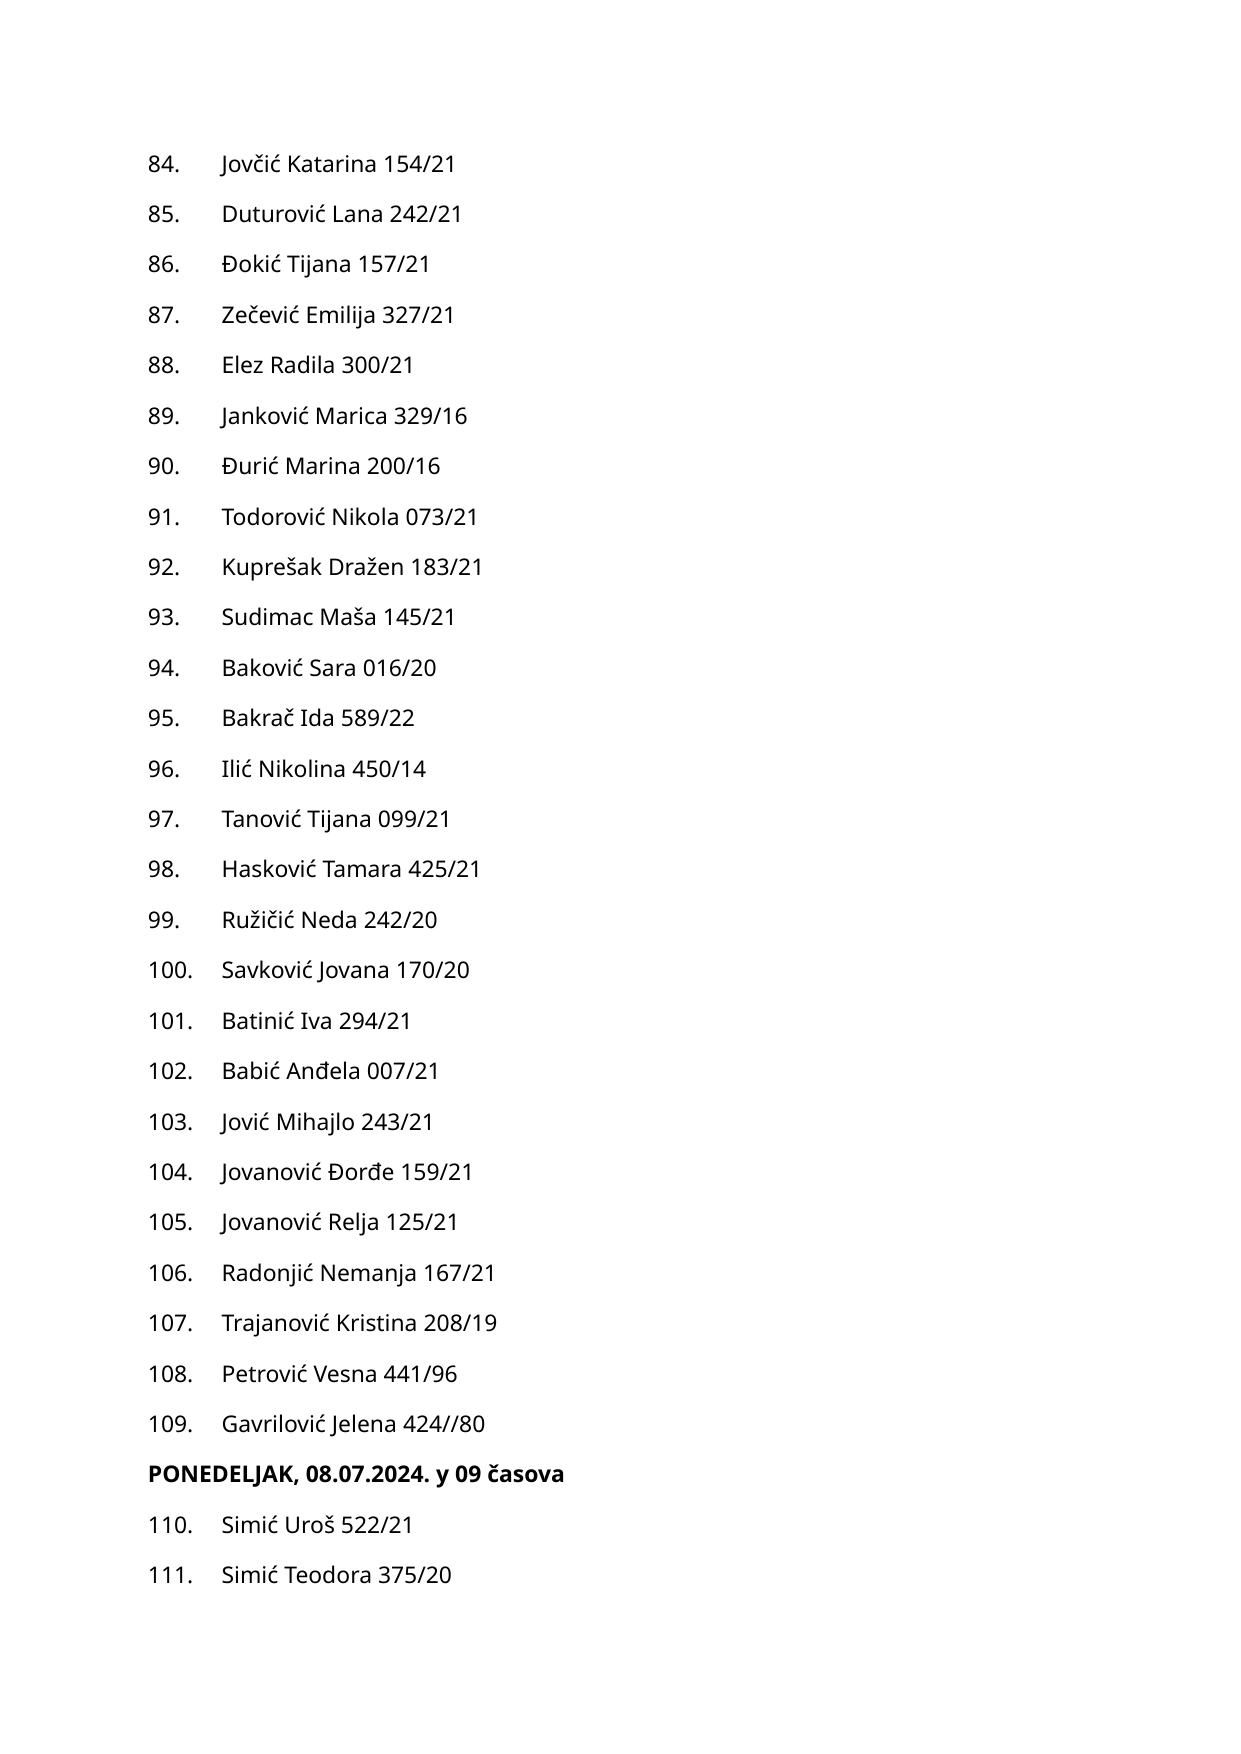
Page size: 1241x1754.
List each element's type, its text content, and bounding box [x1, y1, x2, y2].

text 102. Babić Anđela 007/21 [148, 1055, 1093, 1086]
text 95. Bakrač Ida 589/22 [148, 702, 1093, 733]
text 85. Duturović Lana 242/21 [148, 198, 1093, 229]
text 89. Janković Marica 329/16 [148, 400, 1093, 431]
text 88. Elez Radila 300/21 [148, 349, 1093, 381]
text 104. Jovanović Đorđe 159/21 [148, 1156, 1093, 1187]
text 100. Savković Jovana 170/20 [148, 954, 1093, 986]
text 98. Hasković Tamara 425/21 [148, 853, 1093, 885]
text 96. Ilić Nikolina 450/14 [148, 753, 1093, 784]
text 105. Jovanović Relja 125/21 [148, 1206, 1093, 1238]
text 101. Batinić Iva 294/21 [148, 1005, 1093, 1036]
text 90. Đurić Marina 200/16 [148, 450, 1093, 481]
text 108. Petrović Vesna 441/96 [148, 1358, 1093, 1389]
text 97. Tanović Tijana 099/21 [148, 803, 1093, 834]
text 93. Sudimac Maša 145/21 [148, 601, 1093, 633]
text 106. Radonjić Nemanja 167/21 [148, 1257, 1093, 1288]
text 103. Jović Mihajlo 243/21 [148, 1106, 1093, 1137]
text 111. Simić Teodora 375/20 [148, 1559, 1093, 1591]
text 94. Baković Sara 016/20 [148, 652, 1093, 683]
text 84. Jovčić Katarina 154/21 [148, 148, 1093, 179]
text 92. Kuprešak Dražen 183/21 [148, 551, 1093, 582]
text PONEDELJAK, 08.07.2024. у 09 časova [148, 1458, 1093, 1490]
text 109. Gavrilović Jelena 424//80 [148, 1408, 1093, 1439]
text 99. Ružičić Neda 242/20 [148, 904, 1093, 935]
text 87. Zečević Emilija 327/21 [148, 299, 1093, 330]
text 107. Trajanović Kristina 208/19 [148, 1307, 1093, 1338]
text 91. Todorović Nikola 073/21 [148, 501, 1093, 532]
text 110. Simić Uroš 522/21 [148, 1509, 1093, 1540]
text 86. Đokić Tijana 157/21 [148, 248, 1093, 280]
